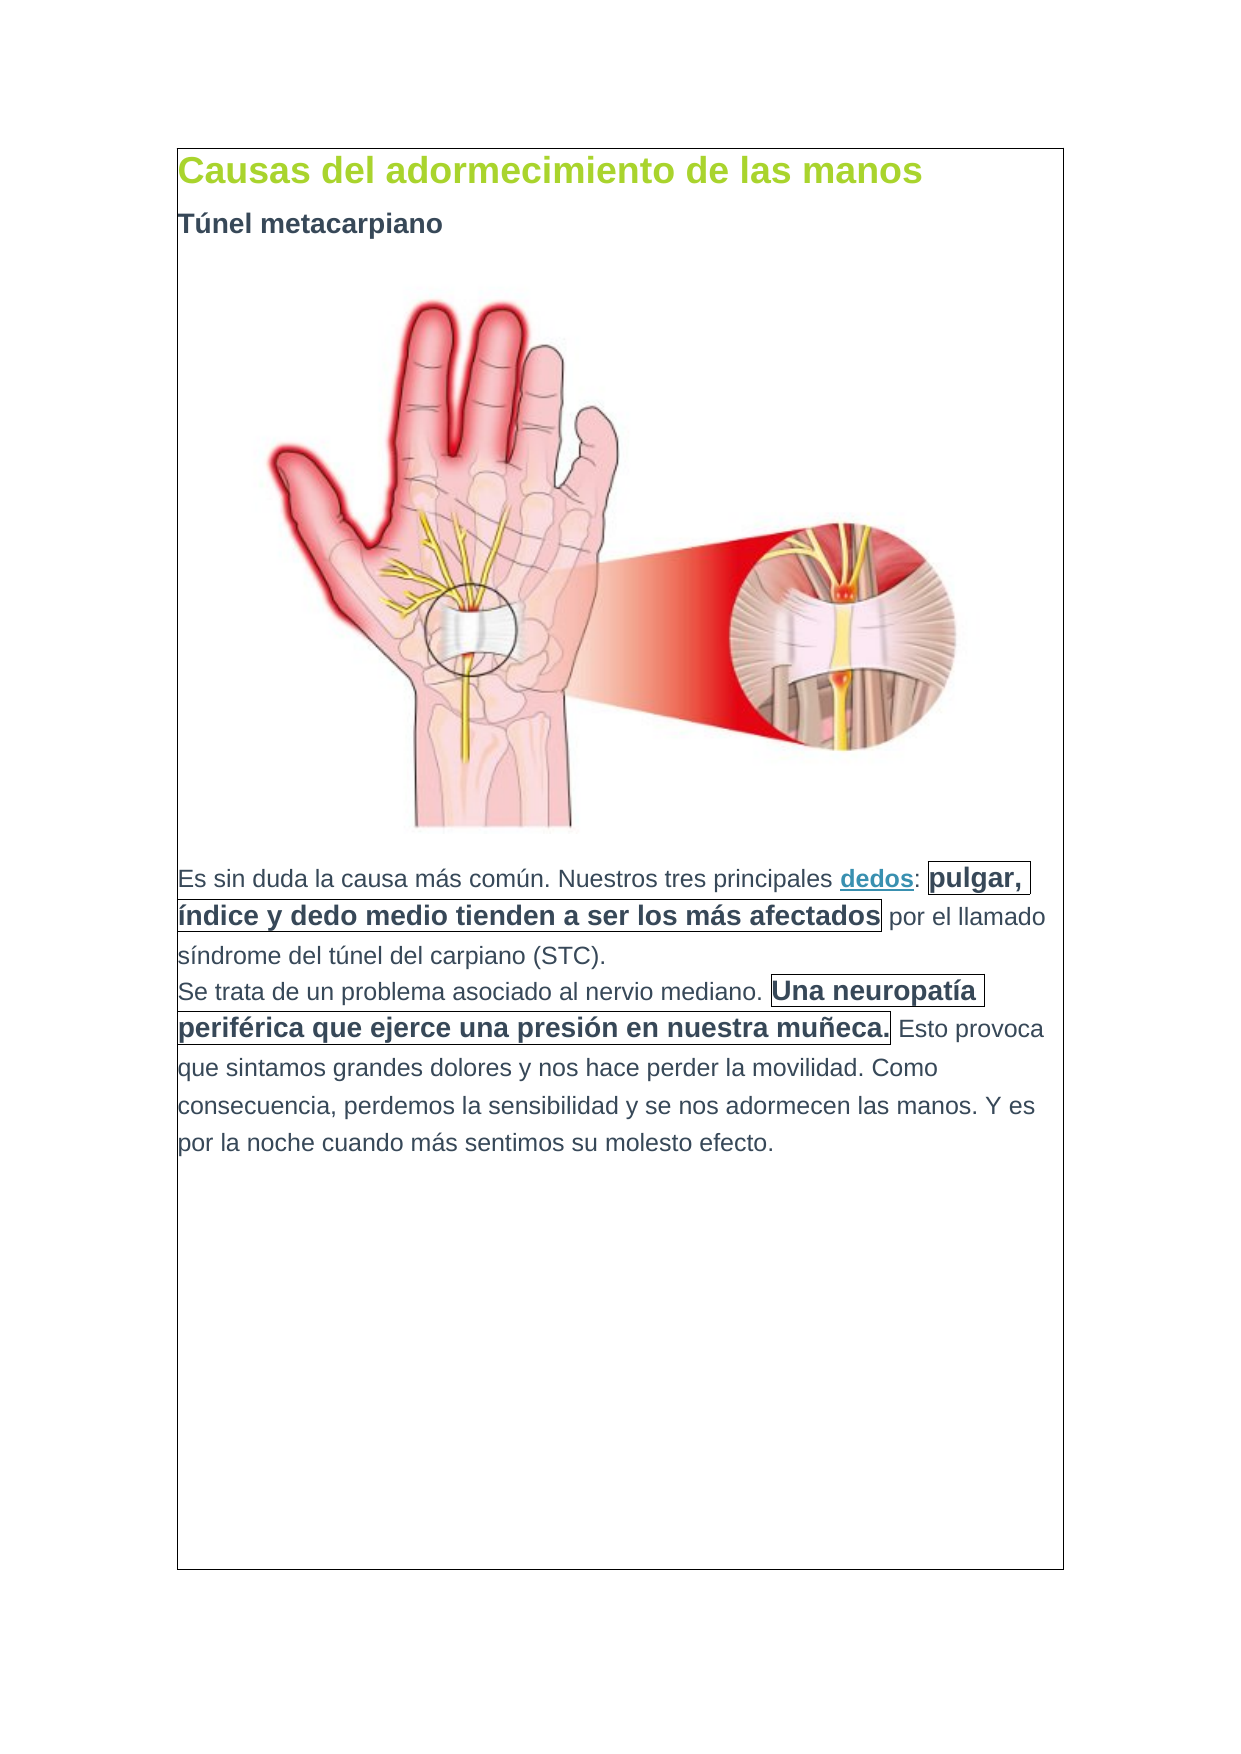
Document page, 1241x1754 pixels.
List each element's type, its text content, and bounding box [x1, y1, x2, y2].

text Túnel metacarpiano [178, 206, 1063, 239]
text Causas del adormecimiento de las manos [178, 149, 1063, 191]
text Es sin duda la causa más común. Nuestros tres principales dedos: pulgar, índice y dedo medio tienden a ser los más afectados por el llamado síndrome del túnel del carpiano (STC). [178, 856, 1063, 969]
picture [229, 262, 1011, 834]
text Se trata de un problema asociado al nervio mediano. Una neuropatía periférica que ejerce una presión en nuestra muñeca. Esto provoca que sintamos grandes dolores y nos hace perder la movilidad. Como consecuencia, perdemos la sensibilidad y se nos adormecen las manos. Y es por la noche cuando más sentimos su molesto efecto. [178, 969, 1063, 1157]
